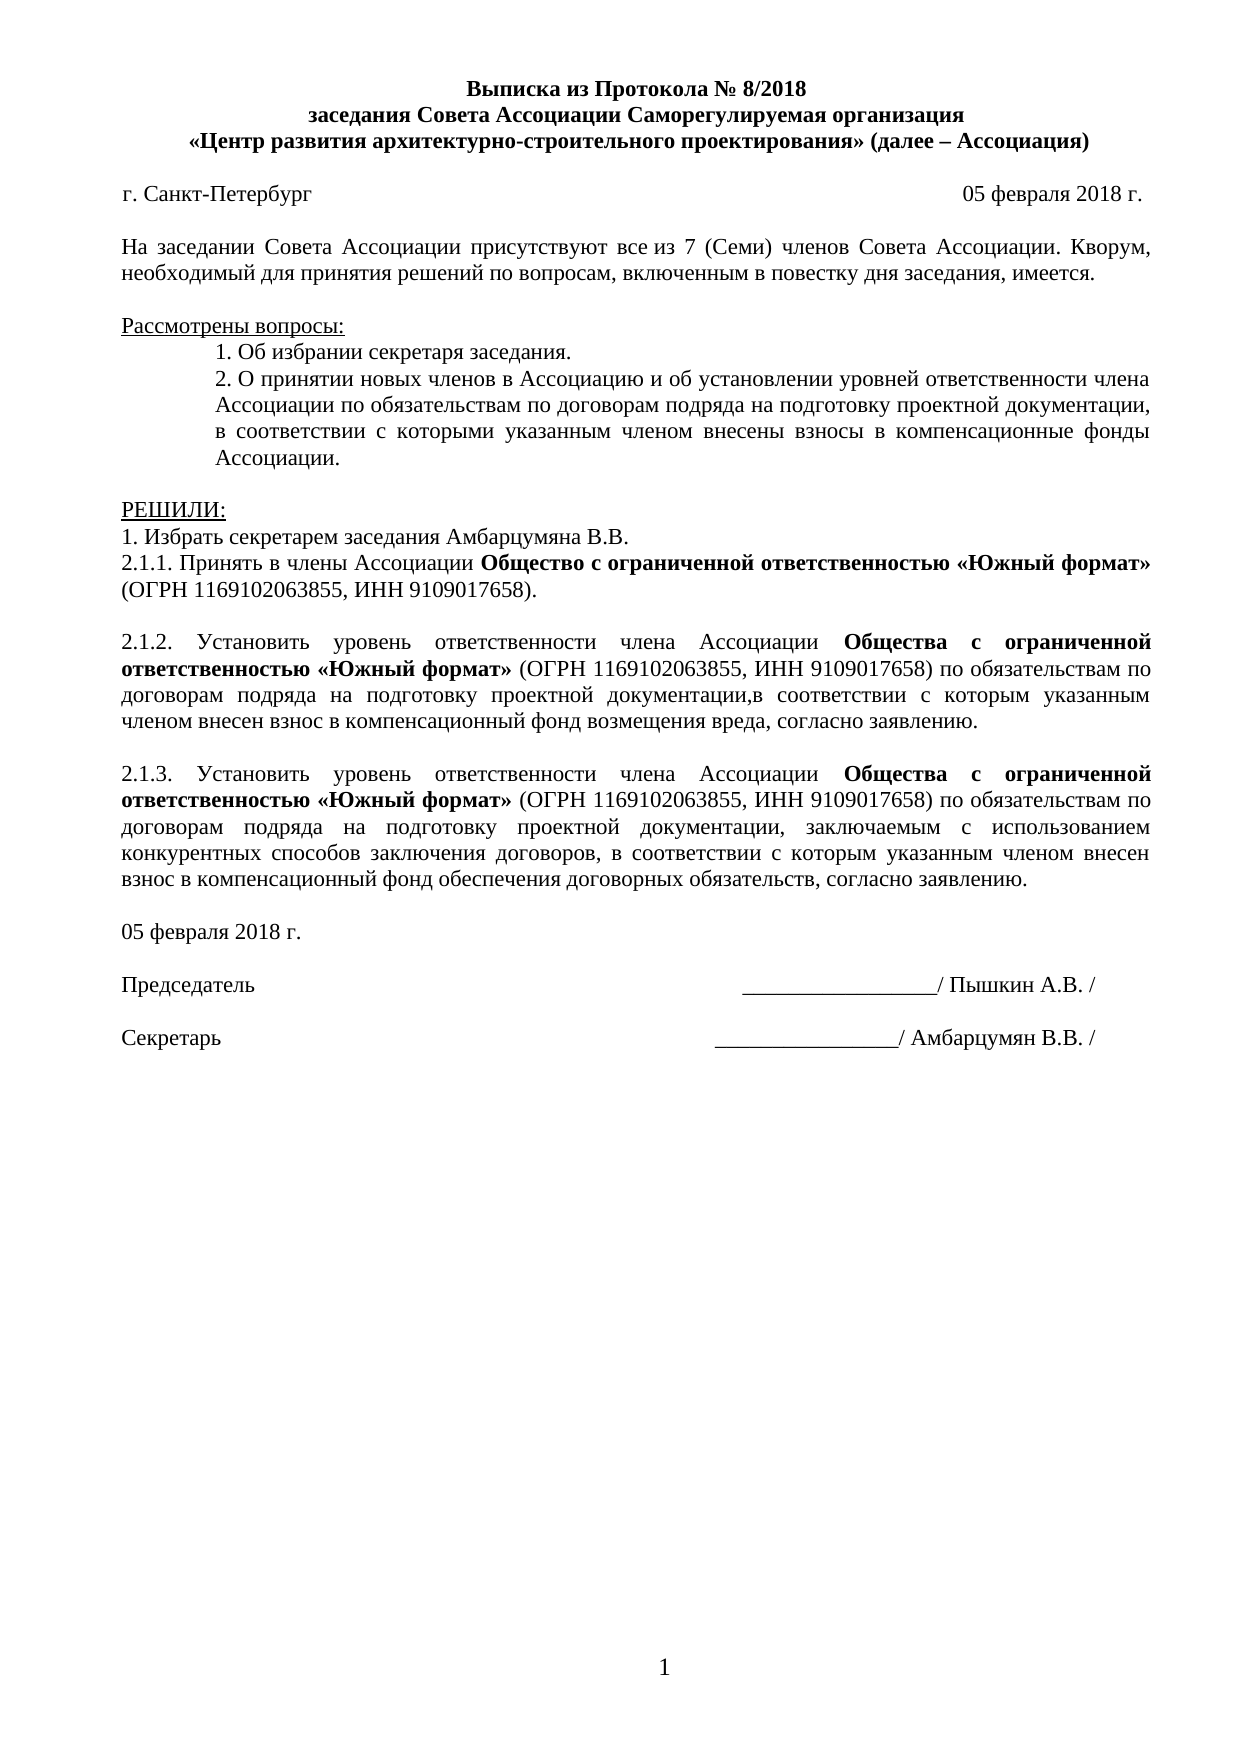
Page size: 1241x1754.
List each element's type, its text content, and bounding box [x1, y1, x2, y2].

table_header _________________/ Пышкин А.В. / ________________/ Амбарцумян В.В. / [309, 971, 1107, 1050]
text Выписка из Протокола № 8/2018 [121, 75, 1152, 101]
table_header г. Санкт-Петербург [111, 180, 632, 207]
text «Центр развития архитектурно-строительного проектирования» (далее – Ассоциация) [121, 128, 1152, 154]
text 1. Об избрании секретаря заседания. [215, 338, 1152, 365]
table_header Председатель Секретарь [110, 971, 308, 1050]
text 2.1.3. Установить уровень ответственности члена Ассоциации Общества с ограниченной ответственностью «Южный формат» (ОГРН 1169102063855, ИНН 9109017658) по обязательствам по договорам подряда на подготовку проектной документации, заключаемым с использованием конкурентных способов заключения договоров, в соответствии с которым указанным членом внесен взнос в компенсационный фонд обеспечения договорных обязательств, согласно заявлению. [121, 760, 1152, 892]
text 2.1.1. Принять в члены Ассоциации Общество с ограниченной ответственностью «Южный формат» (ОГРН 1169102063855, ИНН 9109017658). [121, 549, 1152, 602]
table_header 05 февраля 2018 г. [633, 180, 1154, 207]
text На заседании Совета Ассоциации присутствуют все из 7 (Семи) членов Совета Ассоциации. Кворум, необходимый для принятия решений по вопросам, включенным в повестку дня заседания, имеется. [121, 233, 1152, 286]
text заседания Совета Ассоциации Саморегулируемая организация [121, 101, 1152, 128]
text 2. О принятии новых членов в Ассоциацию и об установлении уровней ответственности члена Ассоциации по обязательствам по договорам подряда на подготовку проектной документации, в соответствии с которыми указанным членом внесены взносы в компенсационные фонды Ассоциации. [215, 365, 1152, 470]
text 1. Избрать секретарем заседания Амбарцумяна В.В. [121, 523, 1152, 549]
text 05 февраля 2018 г. [121, 918, 1152, 944]
text 2.1.2. Установить уровень ответственности члена Ассоциации Общества с ограниченной ответственностью «Южный формат» (ОГРН 1169102063855, ИНН 9109017658) по обязательствам по договорам подряда на подготовку проектной документации, в соответствии с которым указанным членом внесен взнос в компенсационный фонд возмещения вреда, согласно заявлению. [121, 628, 1152, 734]
text Рассмотрены вопросы: [121, 312, 1152, 338]
text РЕШИЛИ: [121, 497, 1152, 523]
